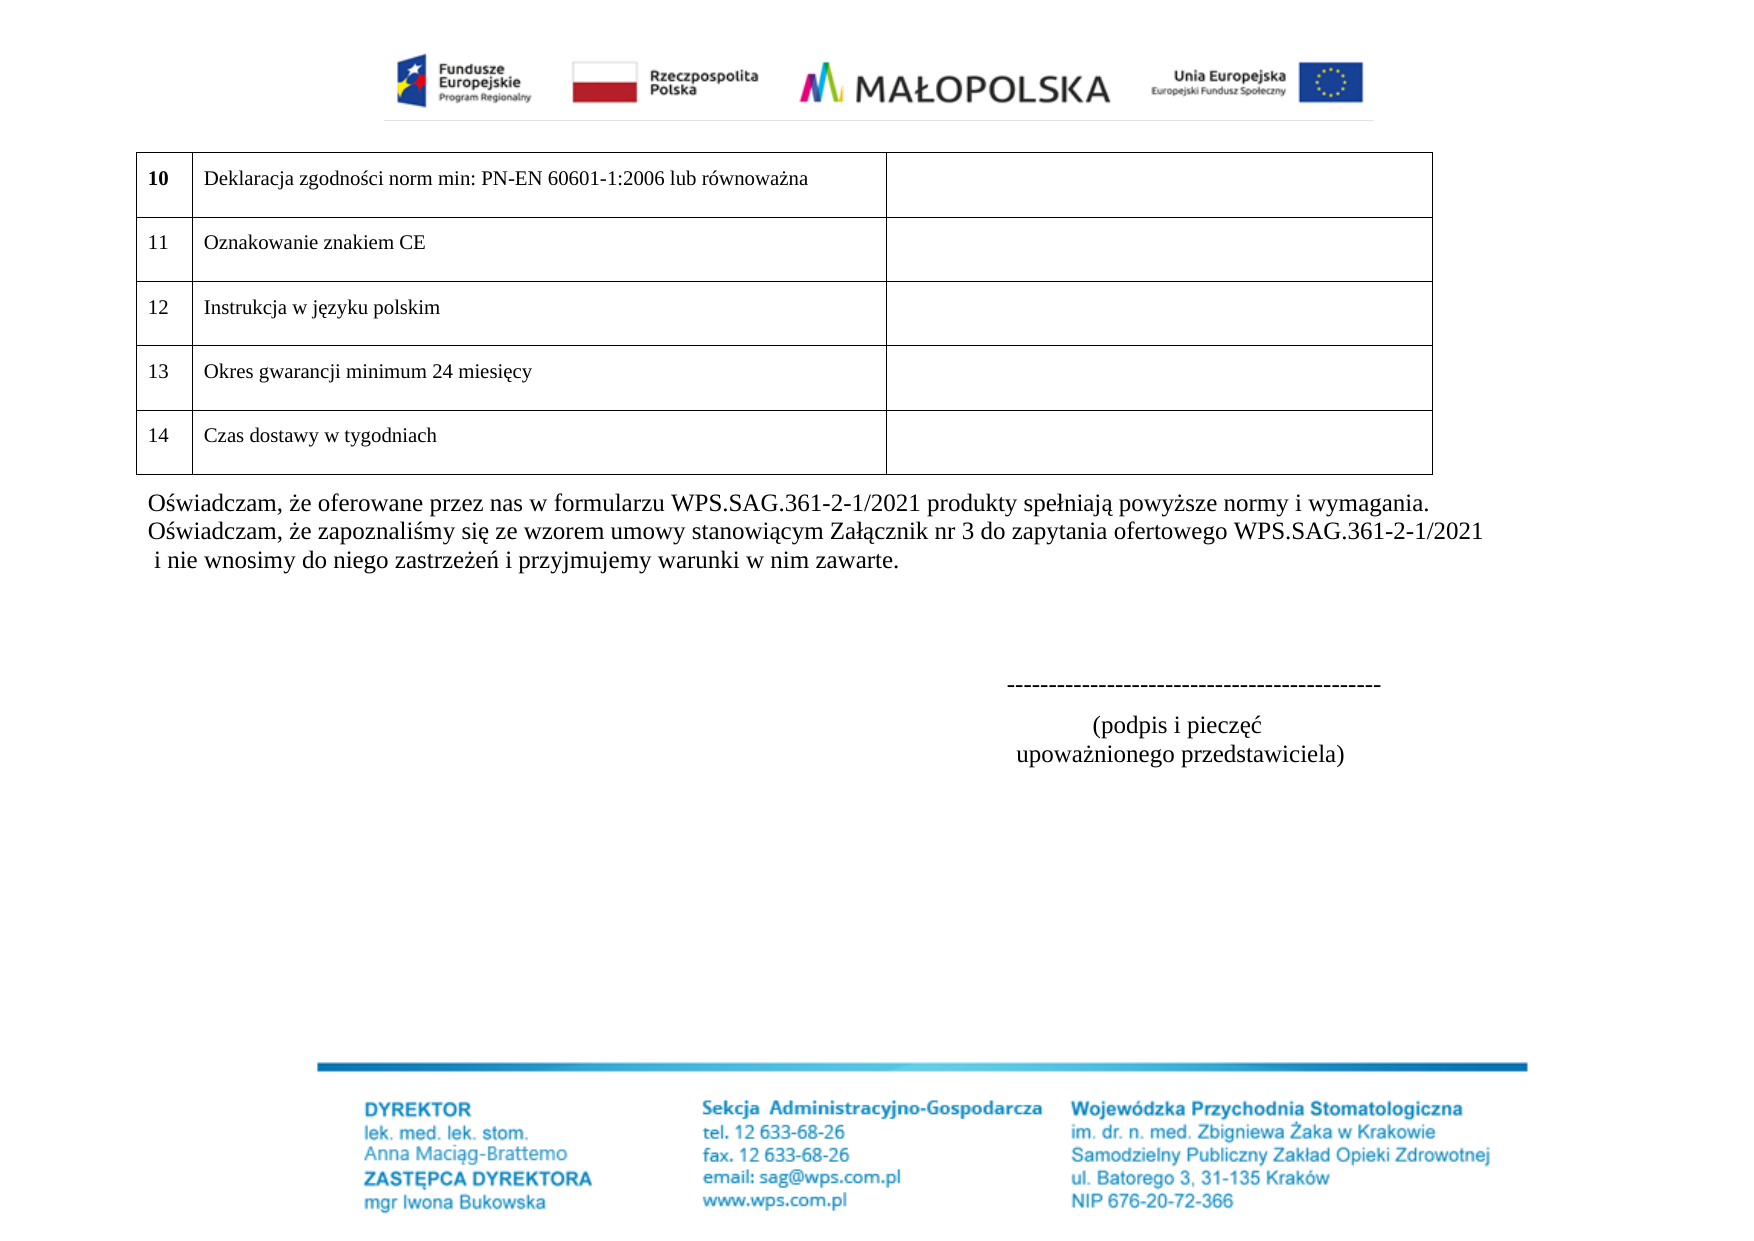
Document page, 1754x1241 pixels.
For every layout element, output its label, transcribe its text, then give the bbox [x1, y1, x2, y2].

table_cell 14 [137, 411, 192, 474]
table_cell Deklaracja zgodności norm min: PN-EN 60601-1:2006 lub równoważna [193, 153, 886, 217]
table_cell [887, 282, 1432, 345]
table_cell 13 [137, 346, 192, 410]
picture [247, 1061, 1600, 1240]
table_cell 11 [137, 218, 192, 281]
table_cell 10 [137, 153, 192, 217]
table_cell [887, 218, 1432, 281]
text (podpis i pieczęć [89, 710, 1697, 739]
table_cell Czas dostawy w tygodniach [193, 411, 886, 474]
table_cell Oznakowanie znakiem CE [193, 218, 886, 281]
text upoważnionego przedstawiciela) [89, 739, 1697, 768]
picture [382, 42, 1373, 119]
text --------------------------------------------- [148, 669, 1697, 698]
text Oświadczam, że oferowane przez nas w formularzu WPS.SAG.361-2-1/2021 produkty spełniają powyższe normy i wymagania. Oświadczam, że zapoznaliśmy się ze wzorem umowy stanowiącym Załącznik nr 3 do zapytania ofertowego WPS.SAG.361-2-1/2021 i nie wnosimy do niego zastrzeżeń i przyjmujemy warunki w nim zawarte. [148, 488, 1697, 574]
table_cell [887, 153, 1432, 217]
table_cell Instrukcja w języku polskim [193, 282, 886, 345]
table_cell Okres gwarancji minimum 24 miesięcy [193, 346, 886, 410]
table_cell [887, 411, 1432, 474]
table_cell [887, 346, 1432, 410]
table_cell 12 [137, 282, 192, 345]
